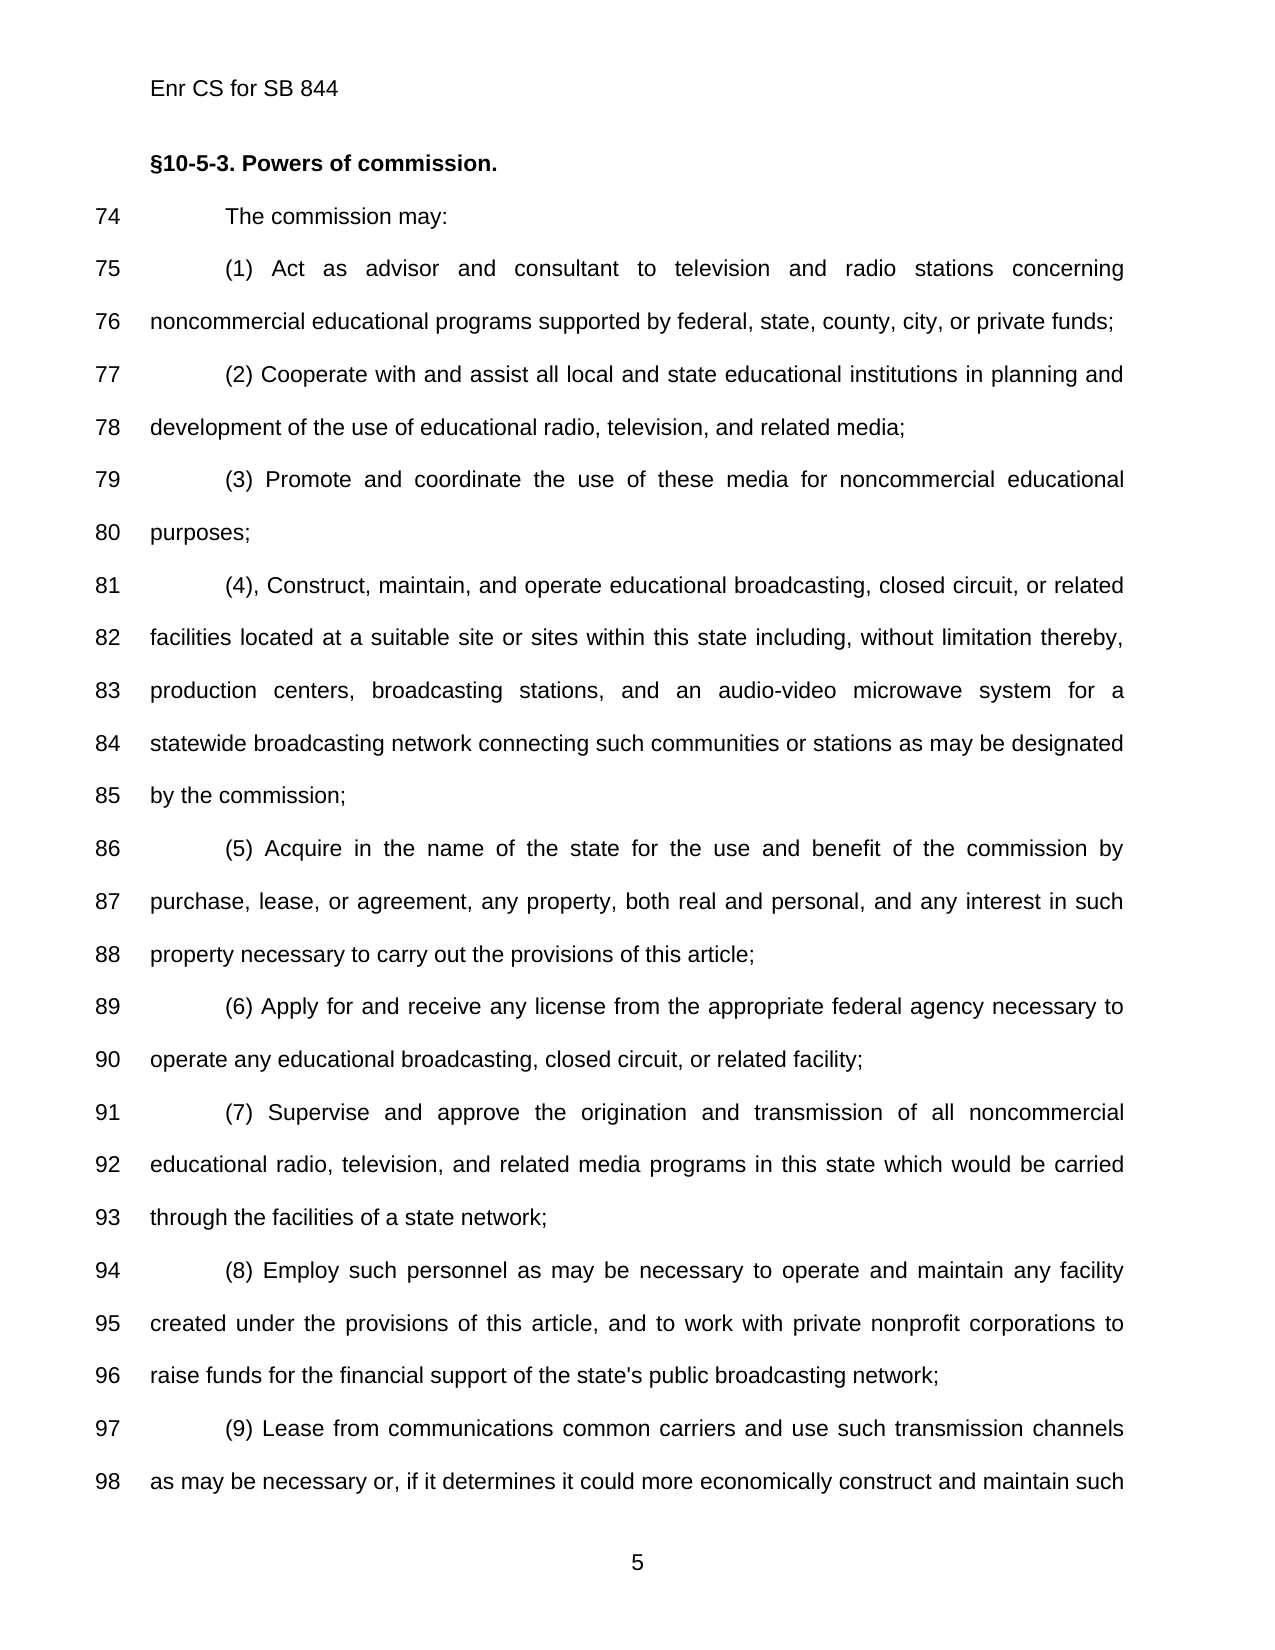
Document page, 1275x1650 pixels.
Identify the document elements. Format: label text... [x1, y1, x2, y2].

text (8) Employ such personnel as may be necessary to operate and maintain any facility created under the provisions of this article, and to work with private nonprofit corporations to raise funds for the financial support of the states public broadcasting network; [150, 1257, 1125, 1389]
text (5) Acquire in the name of the state for the use and benefit of the commission by purchase, lease, or agreement, any property, both real and personal, and any interest in such property necessary to carry out the provisions of this article; [150, 835, 1125, 967]
text The commission may: [150, 203, 1125, 229]
text (4), Construct, maintain, and operate educational broadcasting, closed circuit, or related facilities located at a suitable site or sites within this state including, without limitation thereby, production centers, broadcasting stations, and an audio-video microwave system for a statewide broadcasting network connecting such communities or stations as may be designated by the commission; [150, 572, 1125, 809]
subtitle §10-5-3. Powers of commission. [150, 150, 1125, 176]
text (3) Promote and coordinate the use of these media for noncommercial educational purposes; [150, 466, 1125, 545]
text (7) Supervise and approve the origination and transmission of all noncommercial educational radio, television, and related media programs in this state which would be carried through the facilities of a state network; [150, 1099, 1125, 1231]
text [150, 1415, 1125, 1494]
text (6) Apply for and receive any license from the appropriate federal agency necessary to operate any educational broadcasting, closed circuit, or related facility; [150, 993, 1125, 1072]
text (1) Act as advisor and consultant to television and radio stations concerning noncommercial educational programs supported by federal, state, county, city, or private funds; [150, 255, 1125, 334]
text (2) Cooperate with and assist all local and state educational institutions in planning and development of the use of educational radio, television, and related media; [150, 361, 1125, 440]
